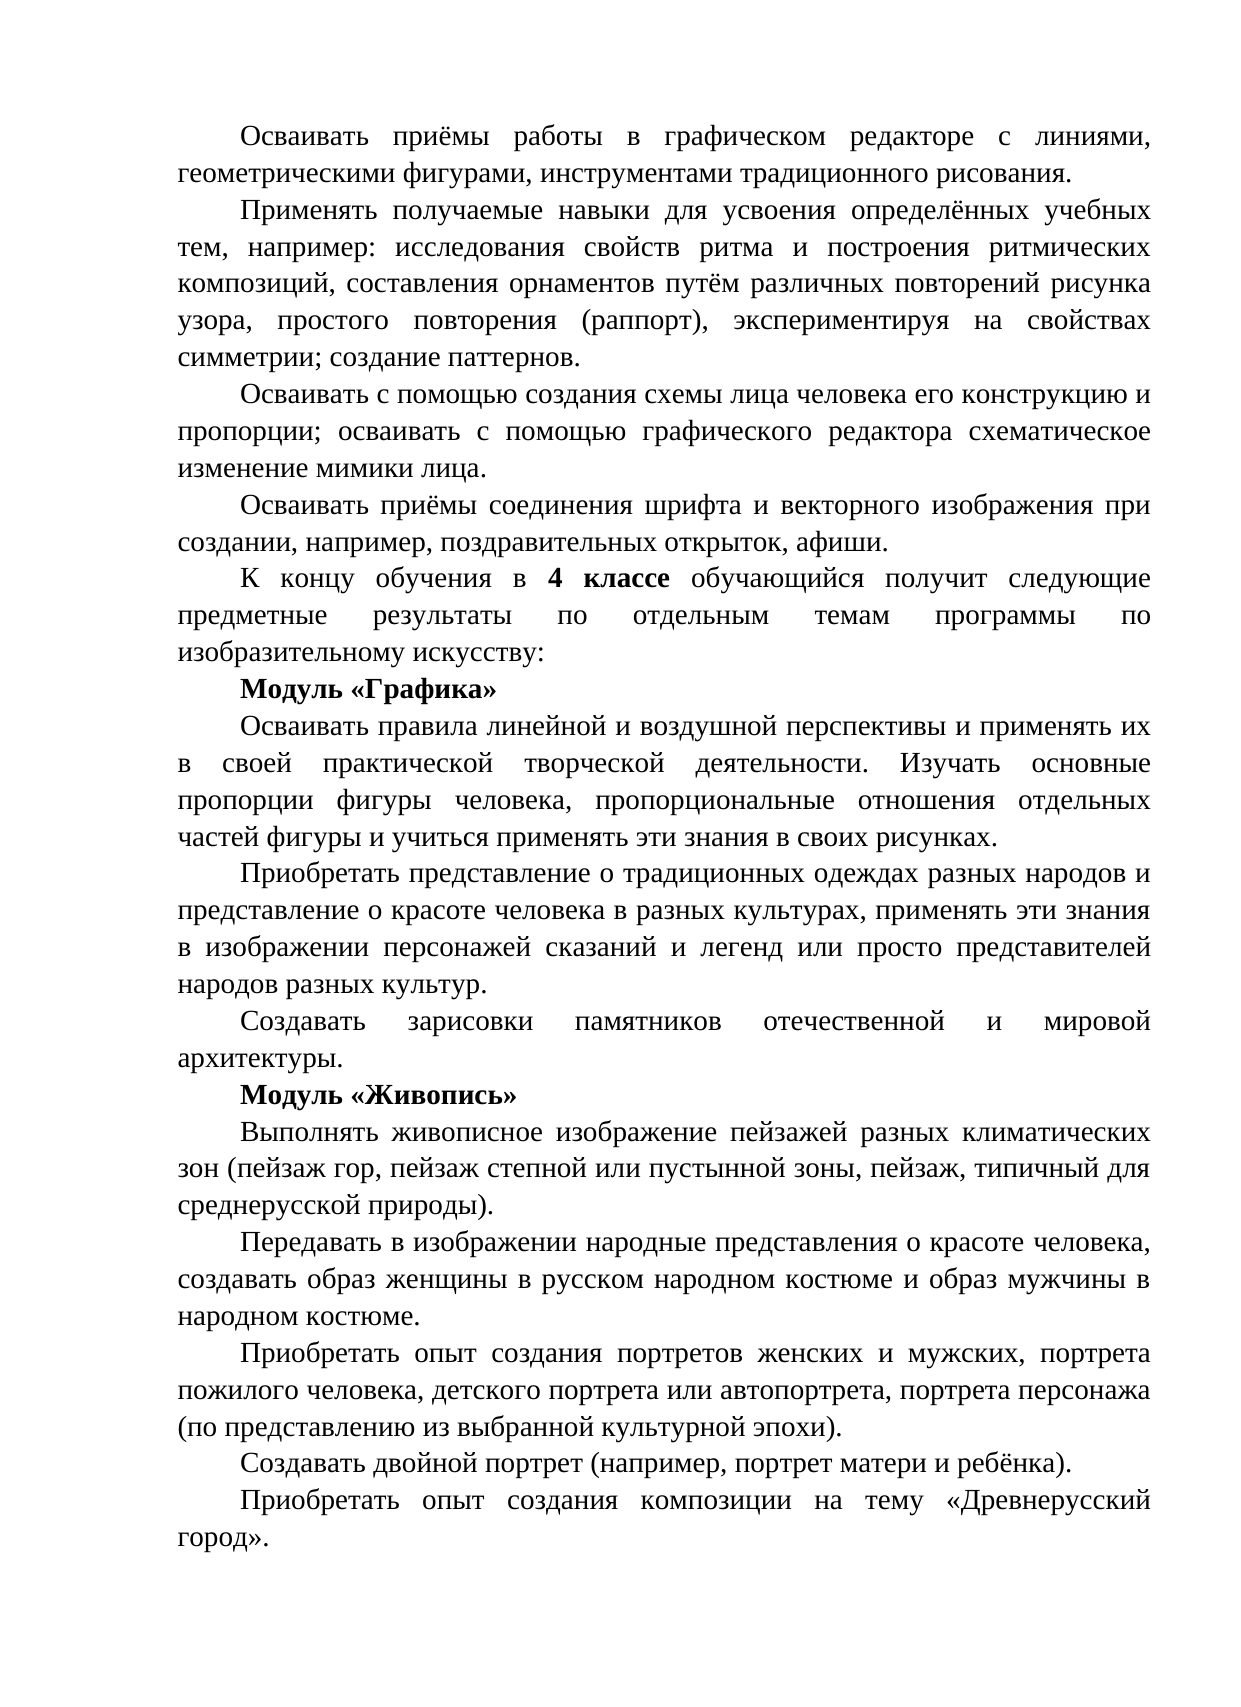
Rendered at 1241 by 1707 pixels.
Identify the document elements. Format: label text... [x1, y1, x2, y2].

text Модуль «Живопись» [177, 1077, 1152, 1110]
text Осваивать приёмы соединения шрифта и векторного изображения при создании, например, поздравительных открыток, афиши. [177, 487, 1152, 557]
text Приобретать опыт создания композиции на тему «Древнерусский город». [177, 1482, 1152, 1553]
text Приобретать опыт создания портретов женских и мужских, портрета пожилого человека, детского портрета или автопортрета, портрета персонажа (по представлению из выбранной культурной эпохи). [177, 1335, 1152, 1442]
text Создавать двойной портрет (например, портрет матери и ребёнка). [177, 1446, 1152, 1479]
text Модуль «Графика» [177, 671, 1152, 705]
text Создавать зарисовки памятников отечественной и мировой архитектуры. [177, 1003, 1152, 1073]
text Приобретать представление о традиционных одеждах разных народов и представление о красоте человека в разных культурах, применять эти знания в изображении персонажей сказаний и легенд или просто представителей народов разных культур. [177, 856, 1152, 1000]
text Осваивать правила линейной и воздушной перспективы и применять их в своей практической творческой деятельности. Изучать основные пропорции фигуры человека, пропорциональные отношения отдельных частей фигуры и учиться применять эти знания в своих рисунках. [177, 708, 1152, 852]
text Применять получаемые навыки для усвоения определённых учебных тем, например: исследования свойств ритма и построения ритмических композиций, составления орнаментов путём различных повторений рисунка узора, простого повторения (раппорт), экспериментируя на свойствах симметрии; создание паттернов. [177, 192, 1152, 373]
text Передавать в изображении народные представления о красоте человека, создавать образ женщины в русском народном костюме и образ мужчины в народном костюме. [177, 1224, 1152, 1332]
text Выполнять живописное изображение пейзажей разных климатических зон (пейзаж гор, пейзаж степной или пустынной зоны, пейзаж, типичный для среднерусской природы). [177, 1114, 1152, 1221]
text Осваивать приёмы работы в графическом редакторе с линиями, геометрическими фигурами, инструментами традиционного рисования. [177, 118, 1152, 188]
text К концу обучения в 4 классе обучающийся получит следующие предметные результаты по отдельным темам программы по изобразительному искусству: [177, 561, 1152, 668]
text Осваивать с помощью создания схемы лица человека его конструкцию и пропорции; осваивать с помощью графического редактора схематическое изменение мимики лица. [177, 376, 1152, 483]
